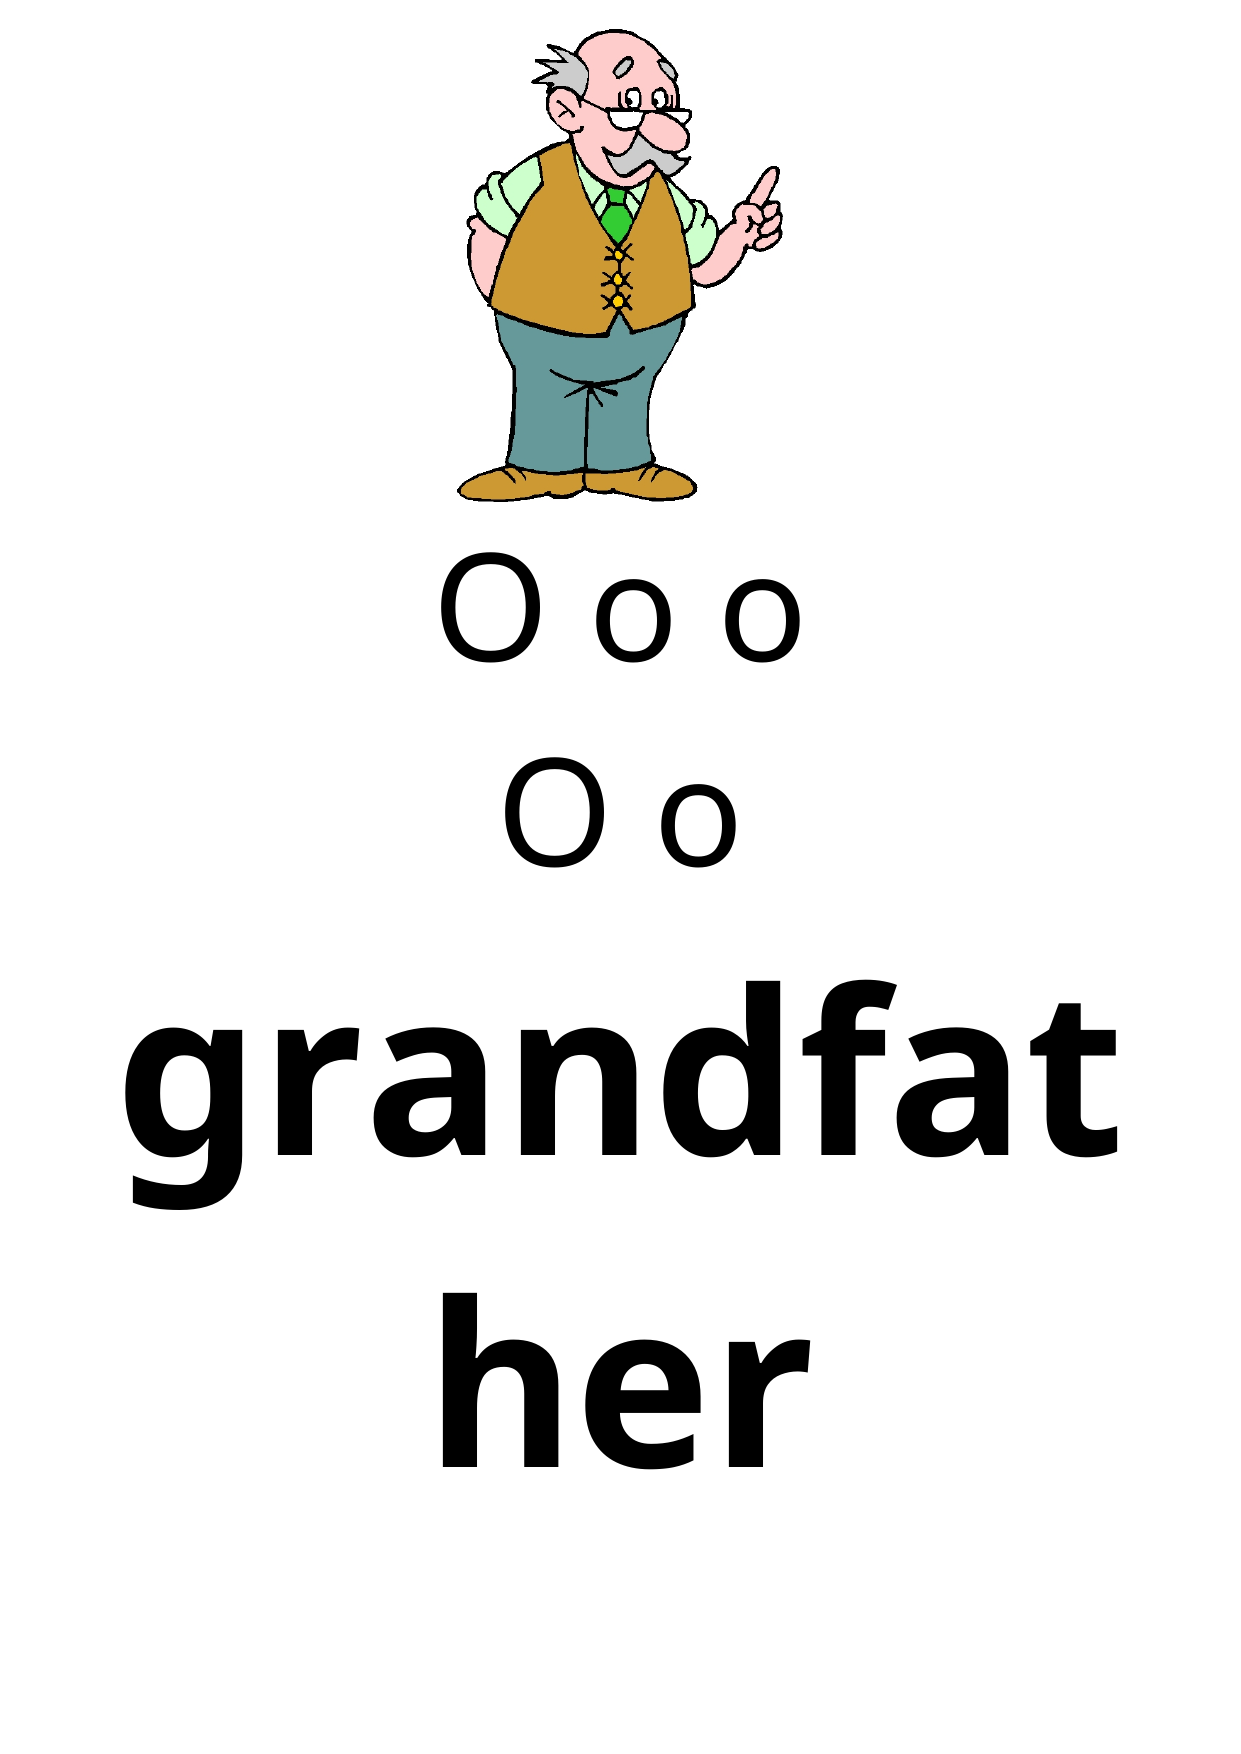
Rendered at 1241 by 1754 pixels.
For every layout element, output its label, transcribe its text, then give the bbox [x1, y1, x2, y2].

picture [457, 29, 783, 502]
table_cell grandfather grandpa [30, 910, 1211, 1724]
table_cell O o o O o [30, 30, 1211, 910]
